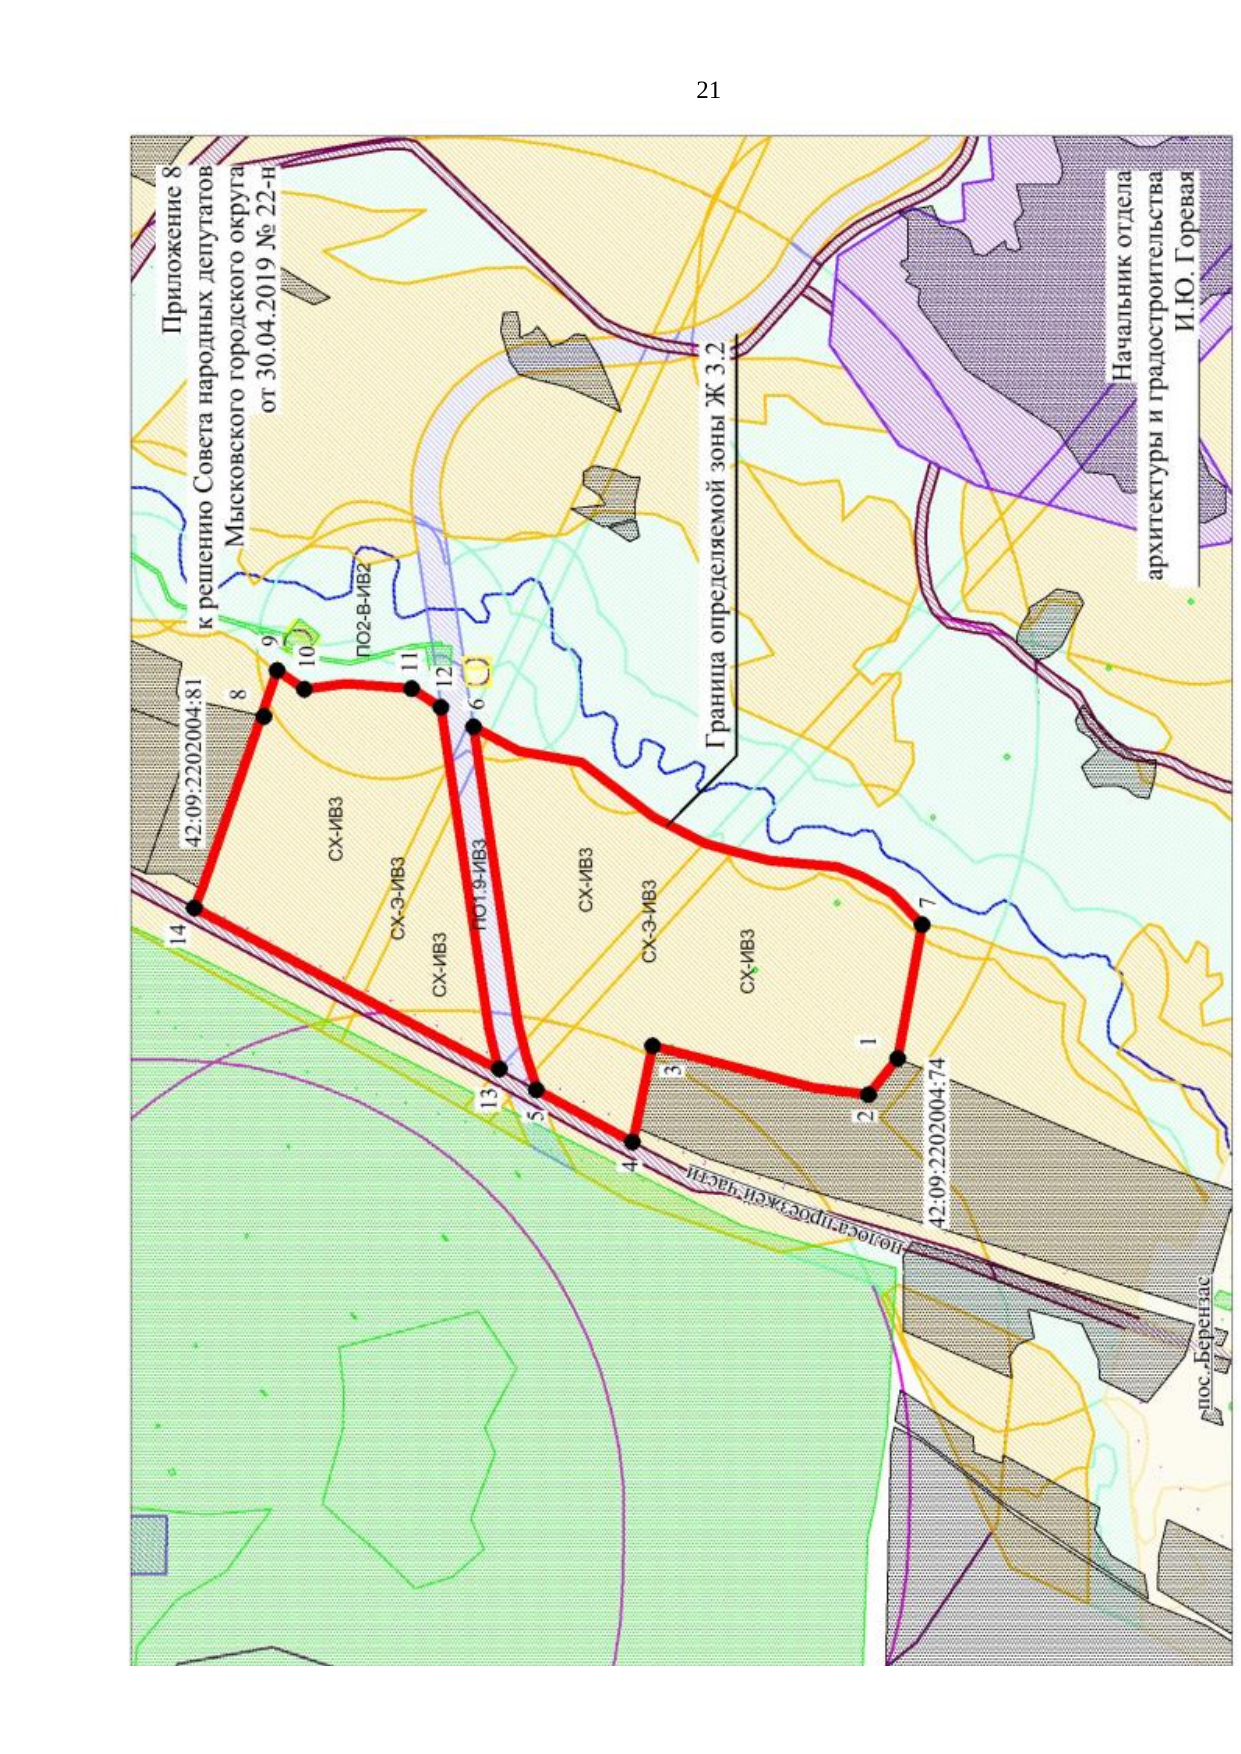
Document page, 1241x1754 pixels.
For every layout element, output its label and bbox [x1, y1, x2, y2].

picture [103, 118, 1241, 1666]
